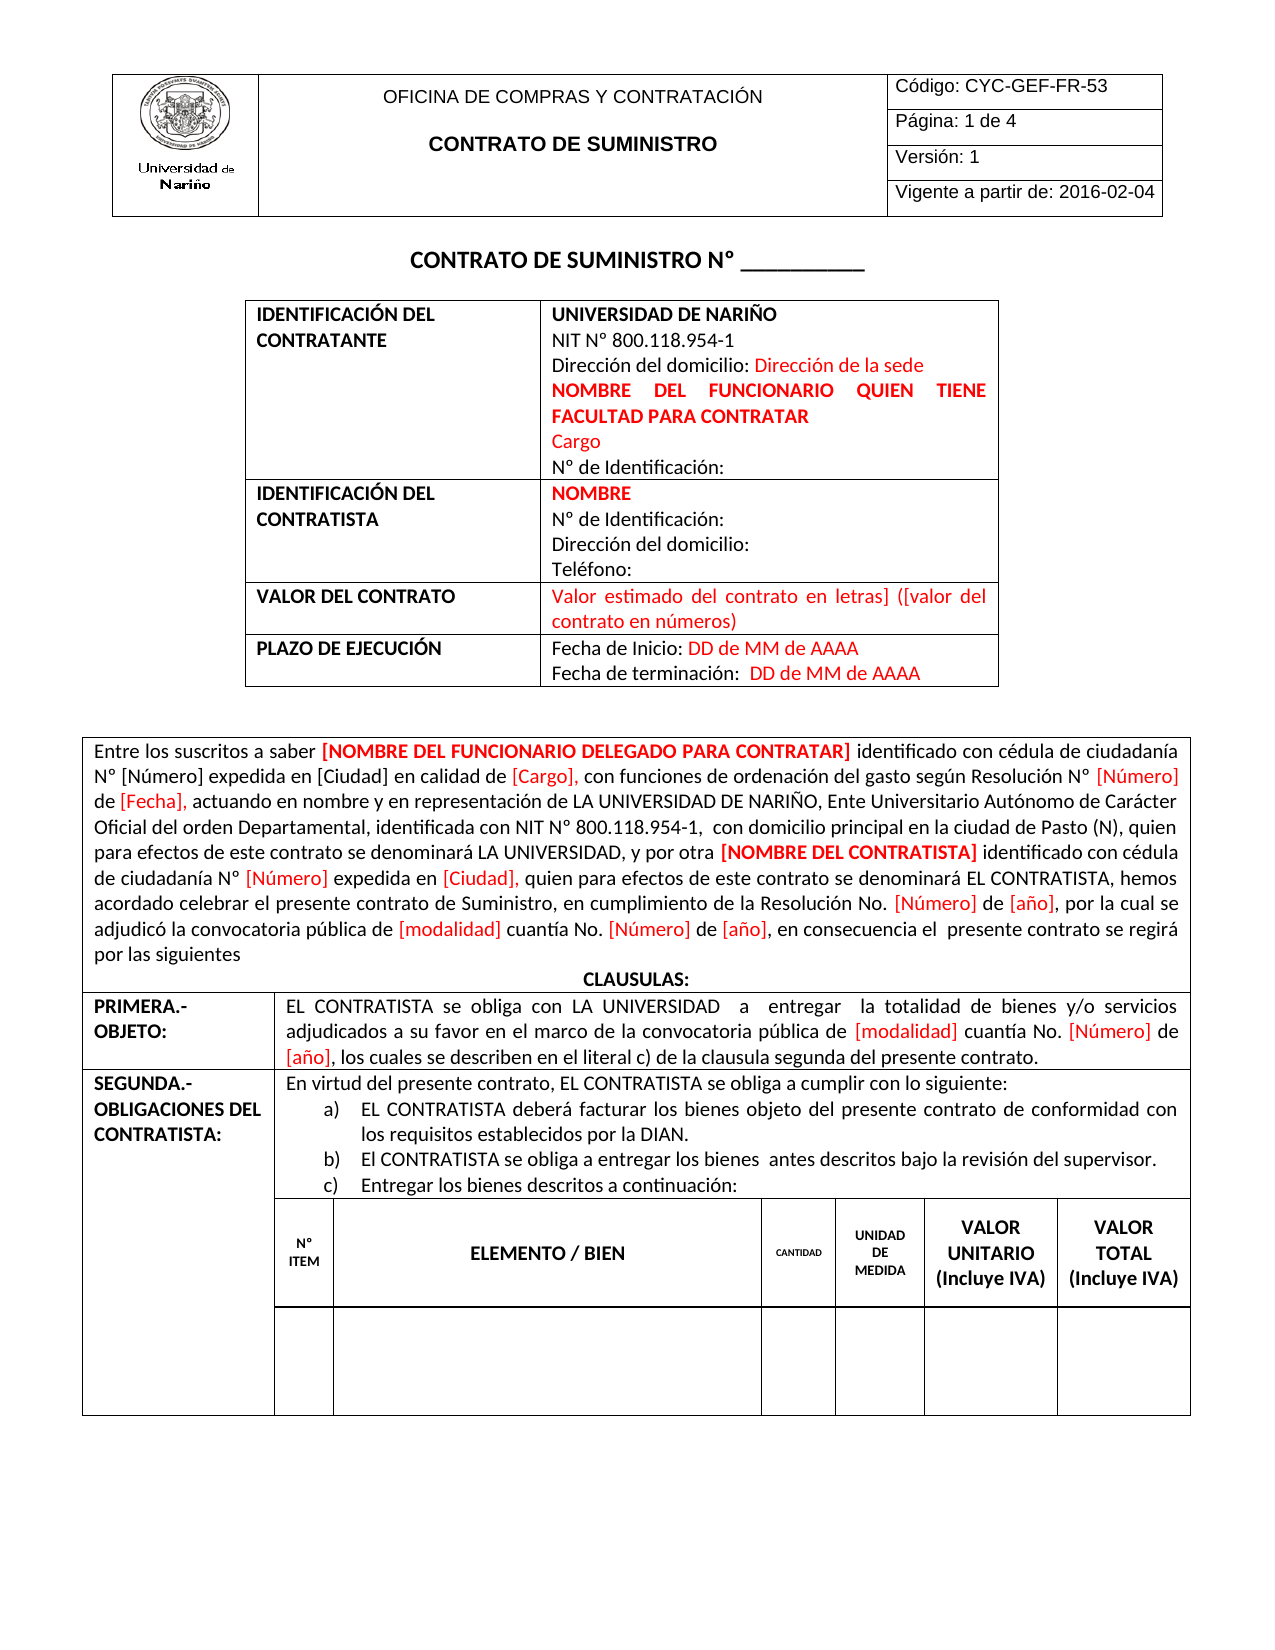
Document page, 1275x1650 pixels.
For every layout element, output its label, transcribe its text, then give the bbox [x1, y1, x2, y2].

table_cell IDENTIFICACIÓN DEL CONTRATISTA [246, 480, 540, 582]
table_header IDENTIFICACIÓN DEL CONTRATANTE [246, 301, 540, 479]
table_cell [925, 1308, 1057, 1415]
table_cell CANTIDAD [762, 1199, 835, 1306]
table_cell [1058, 1308, 1190, 1415]
table_cell ELEMENTO / BIEN [334, 1199, 761, 1306]
table_cell [836, 1308, 924, 1415]
table_cell NOMBRE Nº de Identificación: Dirección del domicilio: Teléfono: [541, 480, 998, 582]
table_cell Fecha de Inicio: DD de MM de AAAA Fecha de terminación: DD de MM de AAAA [541, 635, 998, 686]
table_header UNIVERSIDAD DE NARIÑO NIT Nº 800.118.954-1 Dirección del domicilio: Dirección de la sede NOMBRE DEL FUNCIONARIO QUIEN TIENE FACULTAD PARA CONTRATAR Cargo Nº de Identificación: [541, 301, 998, 479]
table_cell [275, 1308, 333, 1415]
table_cell EL CONTRATISTA se obliga con LA UNIVERSIDAD a entregar la totalidad de bienes y/o servicios adjudicados a su favor en el marco de la convocatoria pública de [modalidad] cuantía No. [Número] de [año], los cuales se describen en el literal c) de la clausula segunda del presente contrato. [275, 993, 1190, 1069]
table_cell [762, 1308, 835, 1415]
table_cell PRIMERA.- OBJETO: [83, 993, 274, 1069]
table_header Entre los suscritos a saber [NOMBRE DEL FUNCIONARIO DELEGADO PARA CONTRATAR] identificado con cédula de ciudadanía Nº [Número] expedida en [Ciudad] en calidad de [Cargo], con funciones de ordenación del gasto según Resolución Nº [Número] de [Fecha], actuando en nombre y en representación de LA UNIVERSIDAD DE NARIÑO, Ente Universitario Autónomo de Carácter Oficial del orden Departamental, identificada con NIT Nº 800.118.954-1, con domicilio principal en la ciudad de Pasto (N), quien para efectos de este contrato se denominará LA UNIVERSIDAD, y por otra [NOMBRE DEL CONTRATISTA] identificado con cédula de ciudadanía Nº [Número] expedida en [Ciudad], quien para efectos de este contrato se denominará EL CONTRATISTA, hemos acordado celebrar el presente contrato de Suministro, en cumplimiento de la Resolución No. [Número] de [año], por la cual se adjudicó la convocatoria pública de [modalidad] cuantía No. [Número] de [año], en consecuencia el presente contrato se regirá por las siguientes CLAUSULAS: [83, 738, 1190, 992]
table_cell [334, 1308, 761, 1415]
table_cell Nº ITEM [275, 1199, 333, 1306]
table_cell UNIDAD DE MEDIDA [836, 1199, 924, 1306]
table_cell SEGUNDA.- OBLIGACIONES DEL CONTRATISTA: [83, 1070, 274, 1415]
table_cell En virtud del presente contrato, EL CONTRATISTA se obliga a cumplir con lo siguiente: EL CONTRATISTA deberá facturar los bienes objeto del presente contrato de conformidad con los requisitos establecidos por la DIAN. El CONTRATISTA se obliga a entregar los bienes antes descritos bajo la revisión del supervisor. Entregar los bienes descritos a continuación: [275, 1070, 1190, 1197]
table_cell PLAZO DE EJECUCIÓN [246, 635, 540, 686]
table_cell VALOR TOTAL (Incluye IVA) [1058, 1199, 1190, 1306]
picture [121, 75, 249, 194]
table_cell Valor estimado del contrato en letras] ([valor del contrato en números) [541, 583, 998, 634]
table_cell VALOR DEL CONTRATO [246, 583, 540, 634]
text CONTRATO DE SUMINISTRO Nº __________ [112, 244, 1163, 275]
table_cell VALOR UNITARIO (Incluye IVA) [925, 1199, 1057, 1306]
